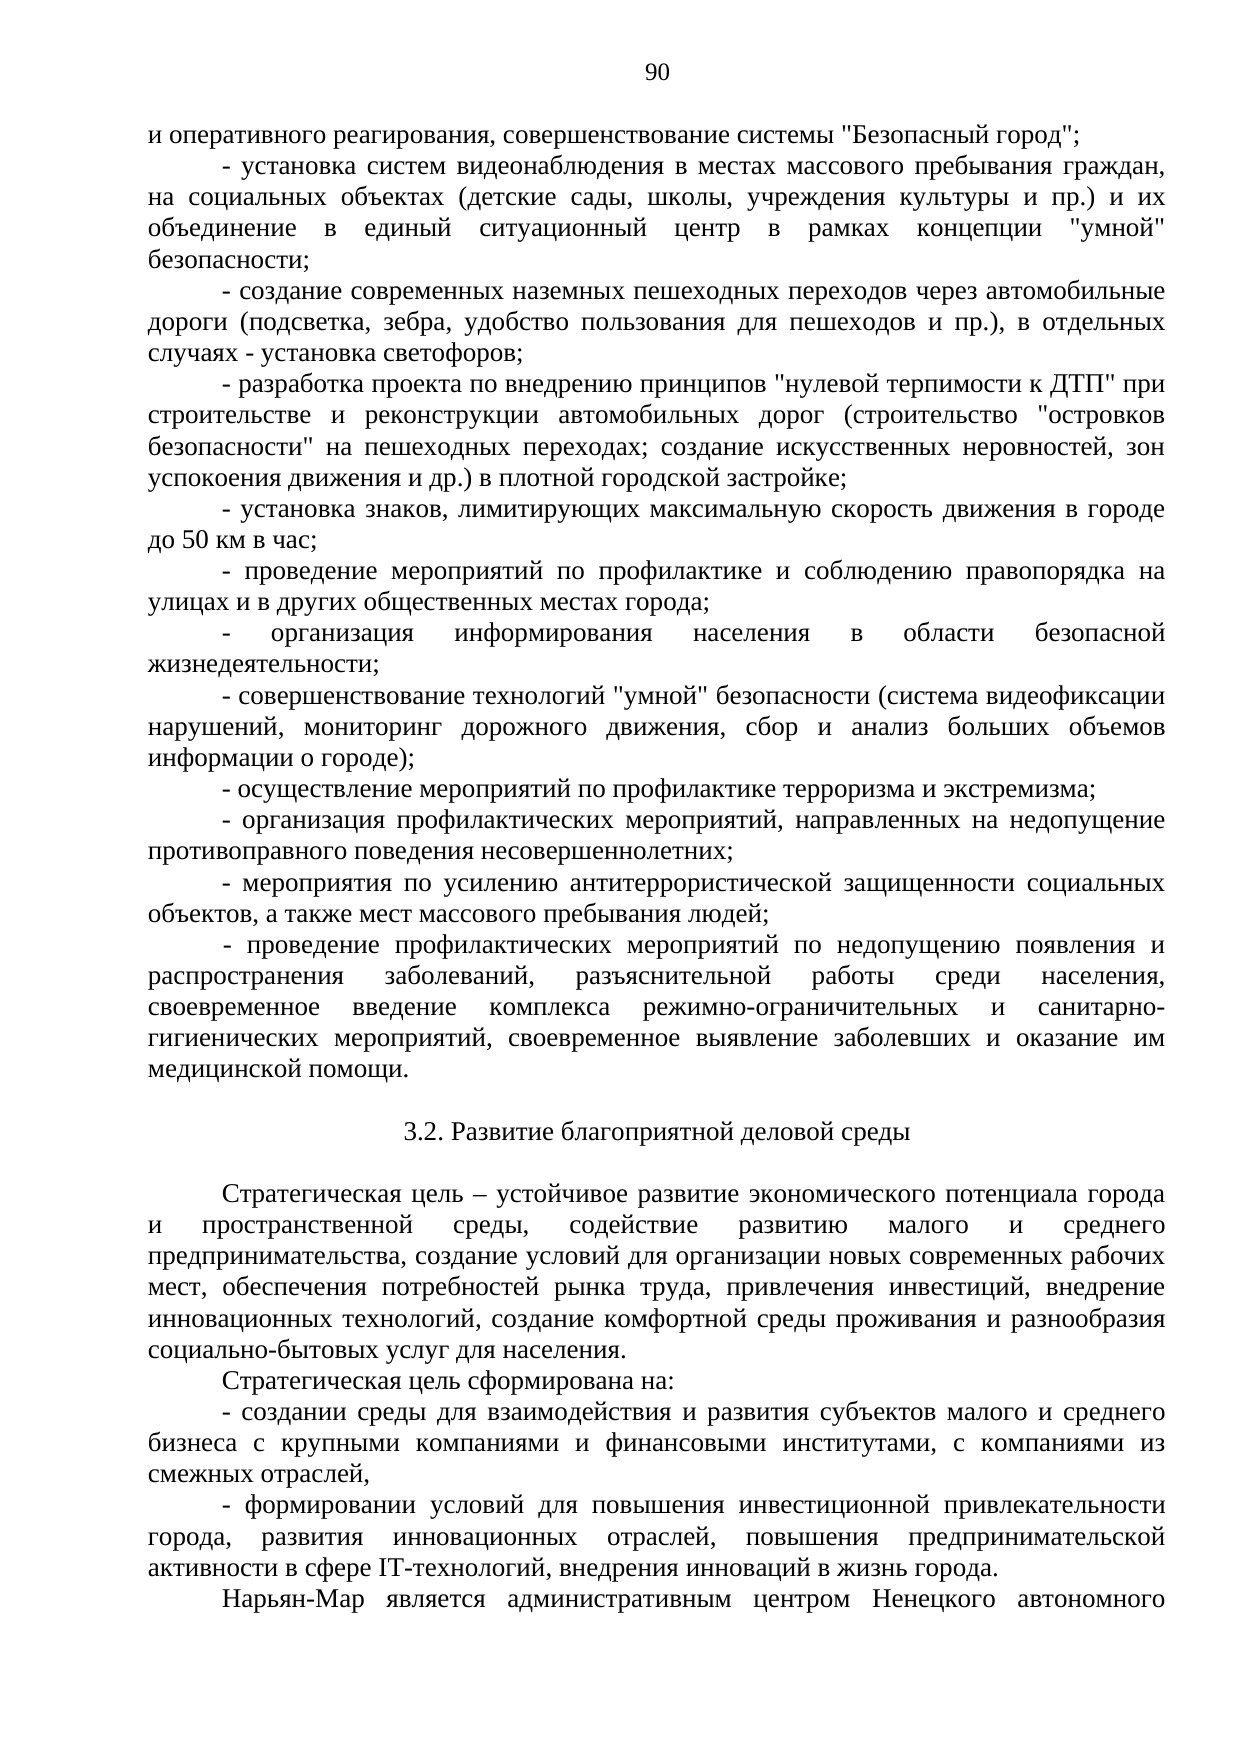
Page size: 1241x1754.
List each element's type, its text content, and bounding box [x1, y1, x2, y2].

text Стратегическая цель сформирована на: [148, 1364, 1167, 1395]
text - осуществление мероприятий по профилактике терроризма и экстремизма; [148, 772, 1167, 803]
text - организация профилактических мероприятий, направленных на недопущение противоправного поведения несовершеннолетних; [148, 803, 1167, 866]
text - организация информирования населения в области безопасной жизнедеятельности; [148, 616, 1167, 679]
text 3.2. Развитие благоприятной деловой среды [148, 1115, 1167, 1146]
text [148, 1582, 1167, 1613]
text - установка систем видеонаблюдения в местах массового пребывания граждан, на социальных объектах (детские сады, школы, учреждения культуры и пр.) и их объединение в единый ситуационный центр в рамках концепции "умной" безопасности; [148, 149, 1167, 274]
text - установка знаков, лимитирующих максимальную скорость движения в городе до 50 км в час; [148, 492, 1167, 554]
text - проведение профилактических мероприятий по недопущению появления и распространения заболеваний, разъяснительной работы среди населения, своевременное введение комплекса режимно-ограничительных и санитарно-гигиенических мероприятий, своевременное выявление заболевших и оказание им медицинской помощи. [148, 928, 1167, 1084]
text - проведение мероприятий по профилактике и соблюдению правопорядка на улицах и в других общественных местах города; [148, 554, 1167, 616]
text - создание современных наземных пешеходных переходов через автомобильные дороги (подсветка, зебра, удобство пользования для пешеходов и пр.), в отдельных случаях - установка светофоров; [148, 274, 1167, 367]
text - разработка проекта по внедрению принципов "нулевой терпимости к ДТП" при строительстве и реконструкции автомобильных дорог (строительство "островков безопасности" на пешеходных переходах; создание искусственных неровностей, зон успокоения движения и др.) в плотной городской застройке; [148, 367, 1167, 492]
text - мероприятия по усилению антитеррористической защищенности социальных объектов, а также мест массового пребывания людей; [148, 866, 1167, 928]
text - формировании условий для повышения инвестиционной привлекательности города, развития инновационных отраслей, повышения предпринимательской активности в сфере IT-технологий, внедрения инноваций в жизнь города. [148, 1488, 1167, 1582]
text - создании среды для взаимодействия и развития субъектов малого и среднего бизнеса с крупными компаниями и финансовыми институтами, с компаниями из смежных отраслей, [148, 1395, 1167, 1488]
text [148, 118, 1167, 149]
text - совершенствование технологий "умной" безопасности (система видеофиксации нарушений, мониторинг дорожного движения, сбор и анализ больших объемов информации о городе); [148, 679, 1167, 772]
text Стратегическая цель – устойчивое развитие экономического потенциала города и пространственной среды, содействие развитию малого и среднего предпринимательства, создание условий для организации новых современных рабочих мест, обеспечения потребностей рынка труда, привлечения инвестиций, внедрение инновационных технологий, создание комфортной среды проживания и разнообразия социально-бытовых услуг для населения. [148, 1177, 1167, 1364]
